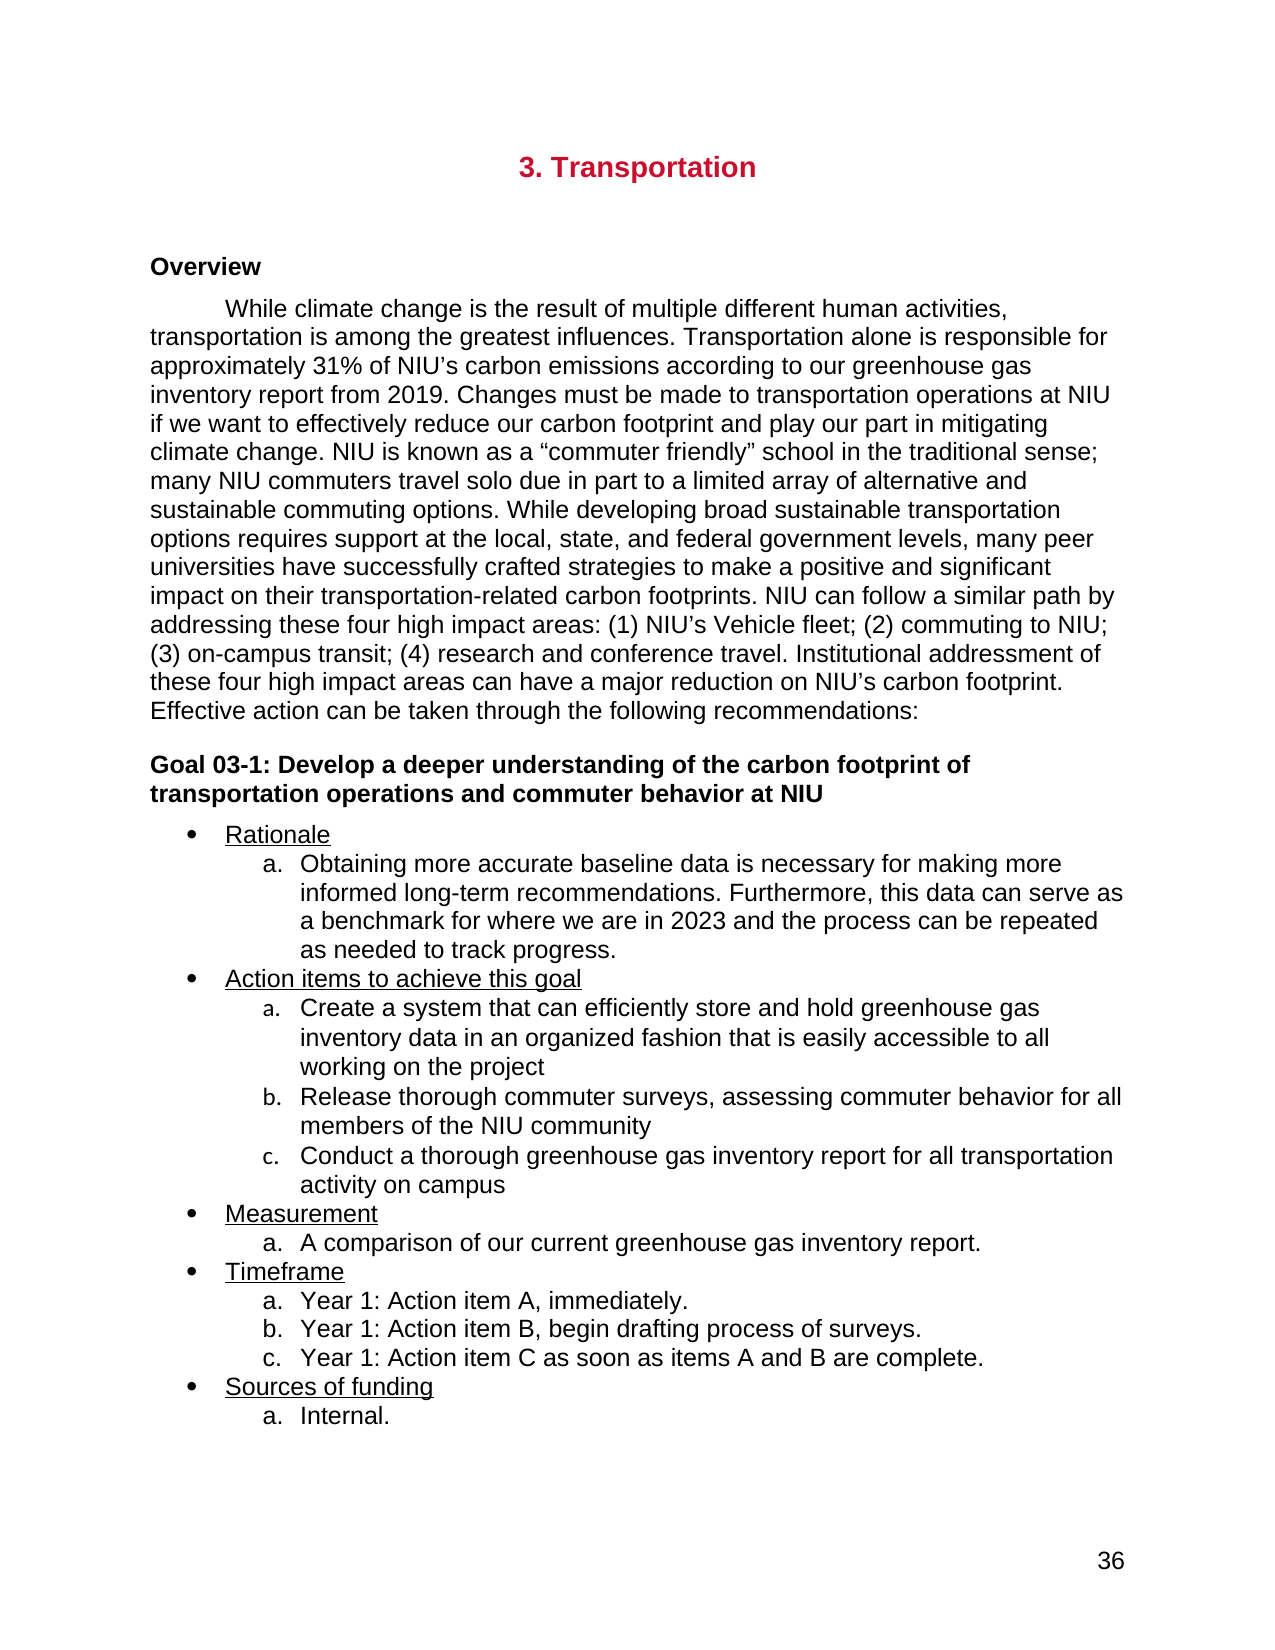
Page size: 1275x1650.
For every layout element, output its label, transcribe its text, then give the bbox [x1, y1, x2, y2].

list Measurement [187, 1199, 1125, 1228]
list Sources of funding [187, 1372, 1125, 1401]
list Internal. [262, 1401, 1125, 1429]
subtitle Goal 03-1: Develop a deeper understanding of the carbon footprint of transportation operations and commuter behavior at NIU [150, 750, 1125, 807]
list Release thorough commuter surveys, assessing commuter behavior for all members of the NIU community [262, 1081, 1125, 1140]
list Action items to achieve this goal [187, 964, 1125, 993]
list Create a system that can efficiently store and hold greenhouse gas inventory data in an organized fashion that is easily accessible to all working on the project [262, 993, 1125, 1081]
subtitle 3. Transportation [150, 150, 1125, 183]
list Conduct a thorough greenhouse gas inventory report for all transportation activity on campus [262, 1140, 1125, 1199]
list Year 1: Action item C as soon as items A and B are complete. [262, 1343, 1125, 1372]
list Obtaining more accurate baseline data is necessary for making more informed long-term recommendations. Furthermore, this data can serve as a benchmark for where we are in 2023 and the process can be repeated as needed to track progress. [262, 849, 1125, 964]
list Year 1: Action item B, begin drafting process of surveys. [262, 1314, 1125, 1343]
subtitle Overview [150, 252, 1125, 281]
list Timeframe [187, 1257, 1125, 1286]
list Rationale [187, 820, 1125, 849]
list Year 1: Action item A, immediately. [262, 1286, 1125, 1314]
text While climate change is the result of multiple different human activities, transportation is among the greatest influences. Transportation alone is responsible for approximately 31% of NIU’s carbon emissions according to our greenhouse gas inventory report from 2019. Changes must be made to transportation operations at NIU if we want to effectively reduce our carbon footprint and play our part in mitigating climate change. NIU is known as a “commuter friendly” school in the traditional sense; many NIU commuters travel solo due in part to a limited array of alternative and sustainable commuting options. While developing broad sustainable transportation options requires support at the local, state, and federal government levels, many peer universities have successfully crafted strategies to make a positive and significant impact on their transportation-related carbon footprints. NIU can follow a similar path by addressing these four high impact areas: (1) NIU’s Vehicle fleet; (2) commuting to NIU; (3) on-campus transit; (4) research and conference travel. Institutional addressment of these four high impact areas can have a major reduction on NIU’s carbon footprint. Effective action can be taken through the following recommendations: [150, 294, 1125, 725]
list A comparison of our current greenhouse gas inventory report. [262, 1228, 1125, 1257]
